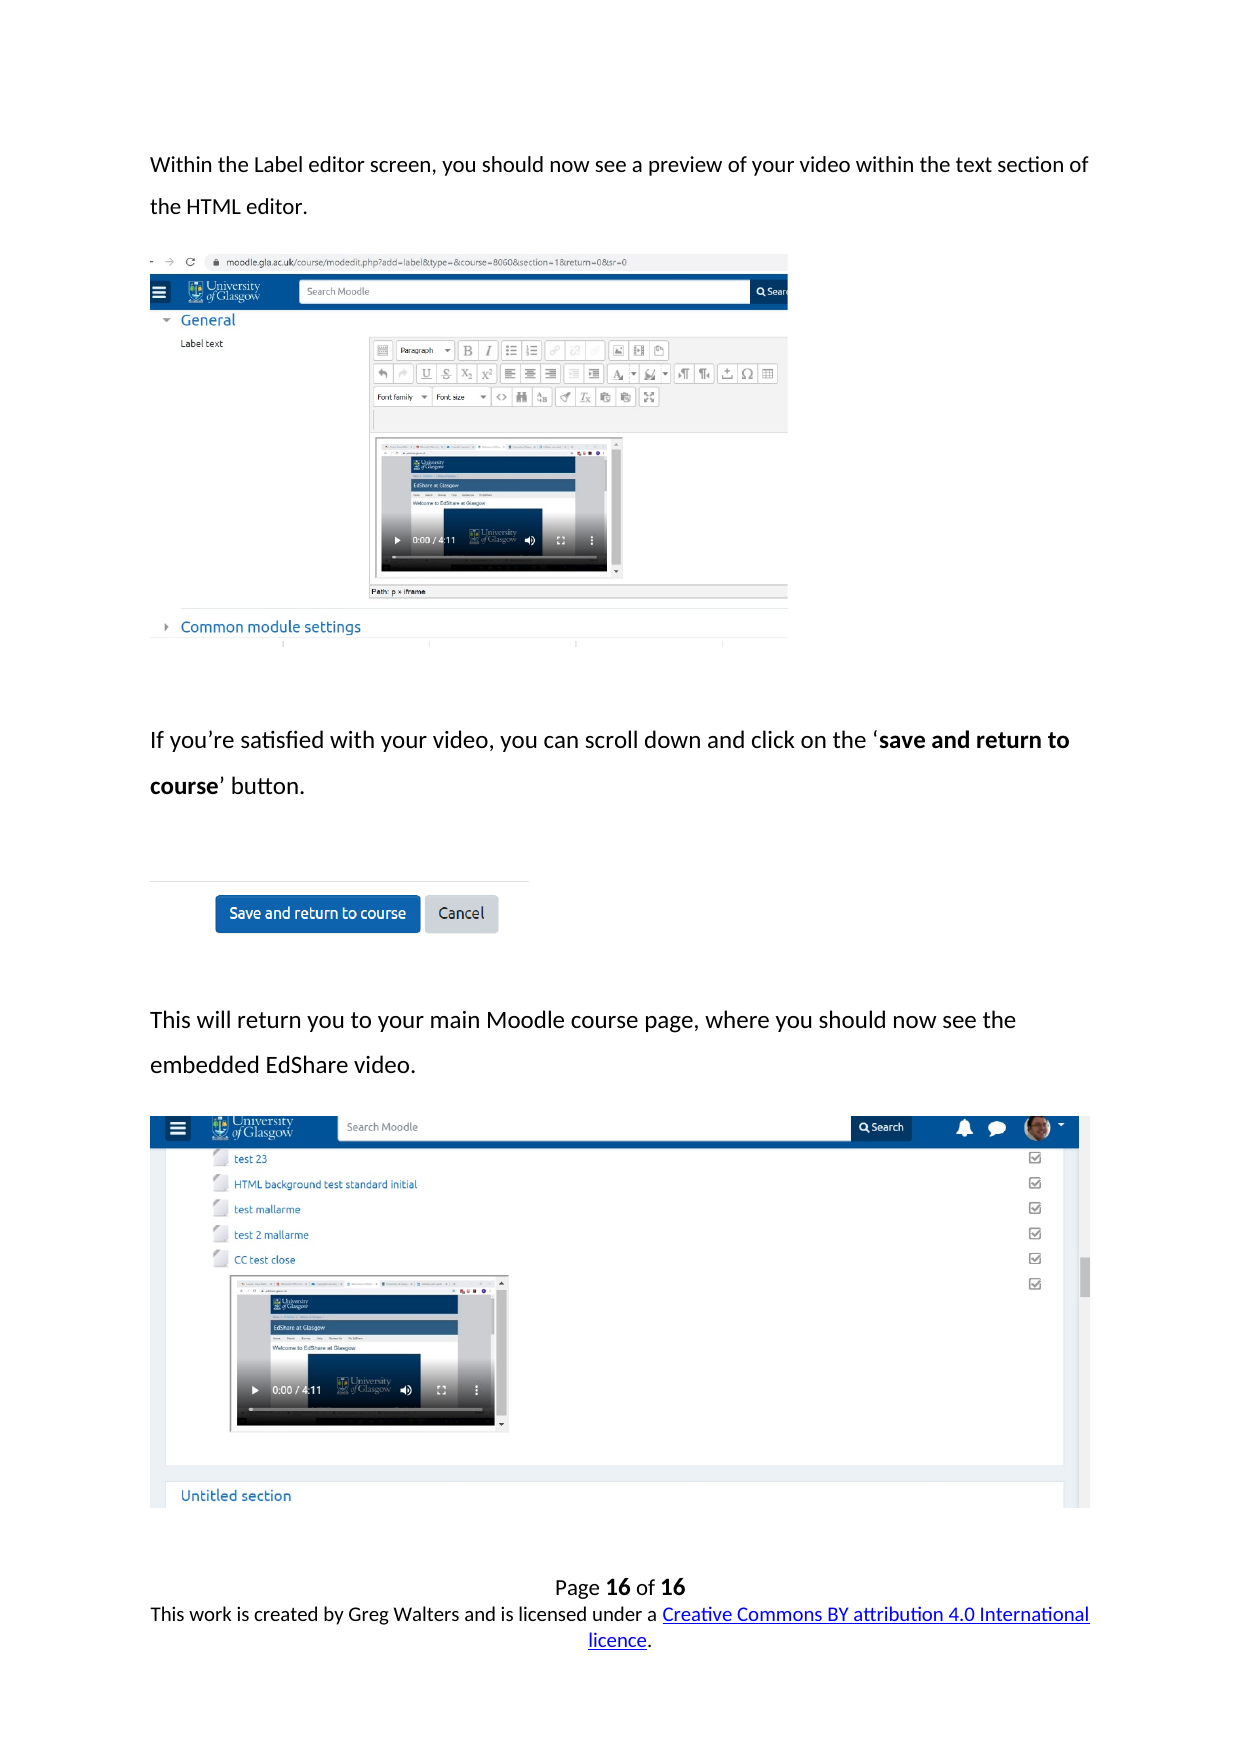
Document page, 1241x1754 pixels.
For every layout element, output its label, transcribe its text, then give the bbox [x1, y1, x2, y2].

text If you’re satisfied with your video, you can scroll down and click on the ‘save and return to course’ button. [150, 724, 1090, 801]
text This will return you to your main Moodle course page, where you should now see the embedded EdShare video. [150, 1004, 1090, 1080]
text Within the Label editor screen, you should now see a preview of your video within the text section of the HTML editor. [150, 150, 1090, 220]
picture [150, 836, 530, 970]
picture [150, 254, 788, 647]
picture [150, 1116, 1091, 1508]
